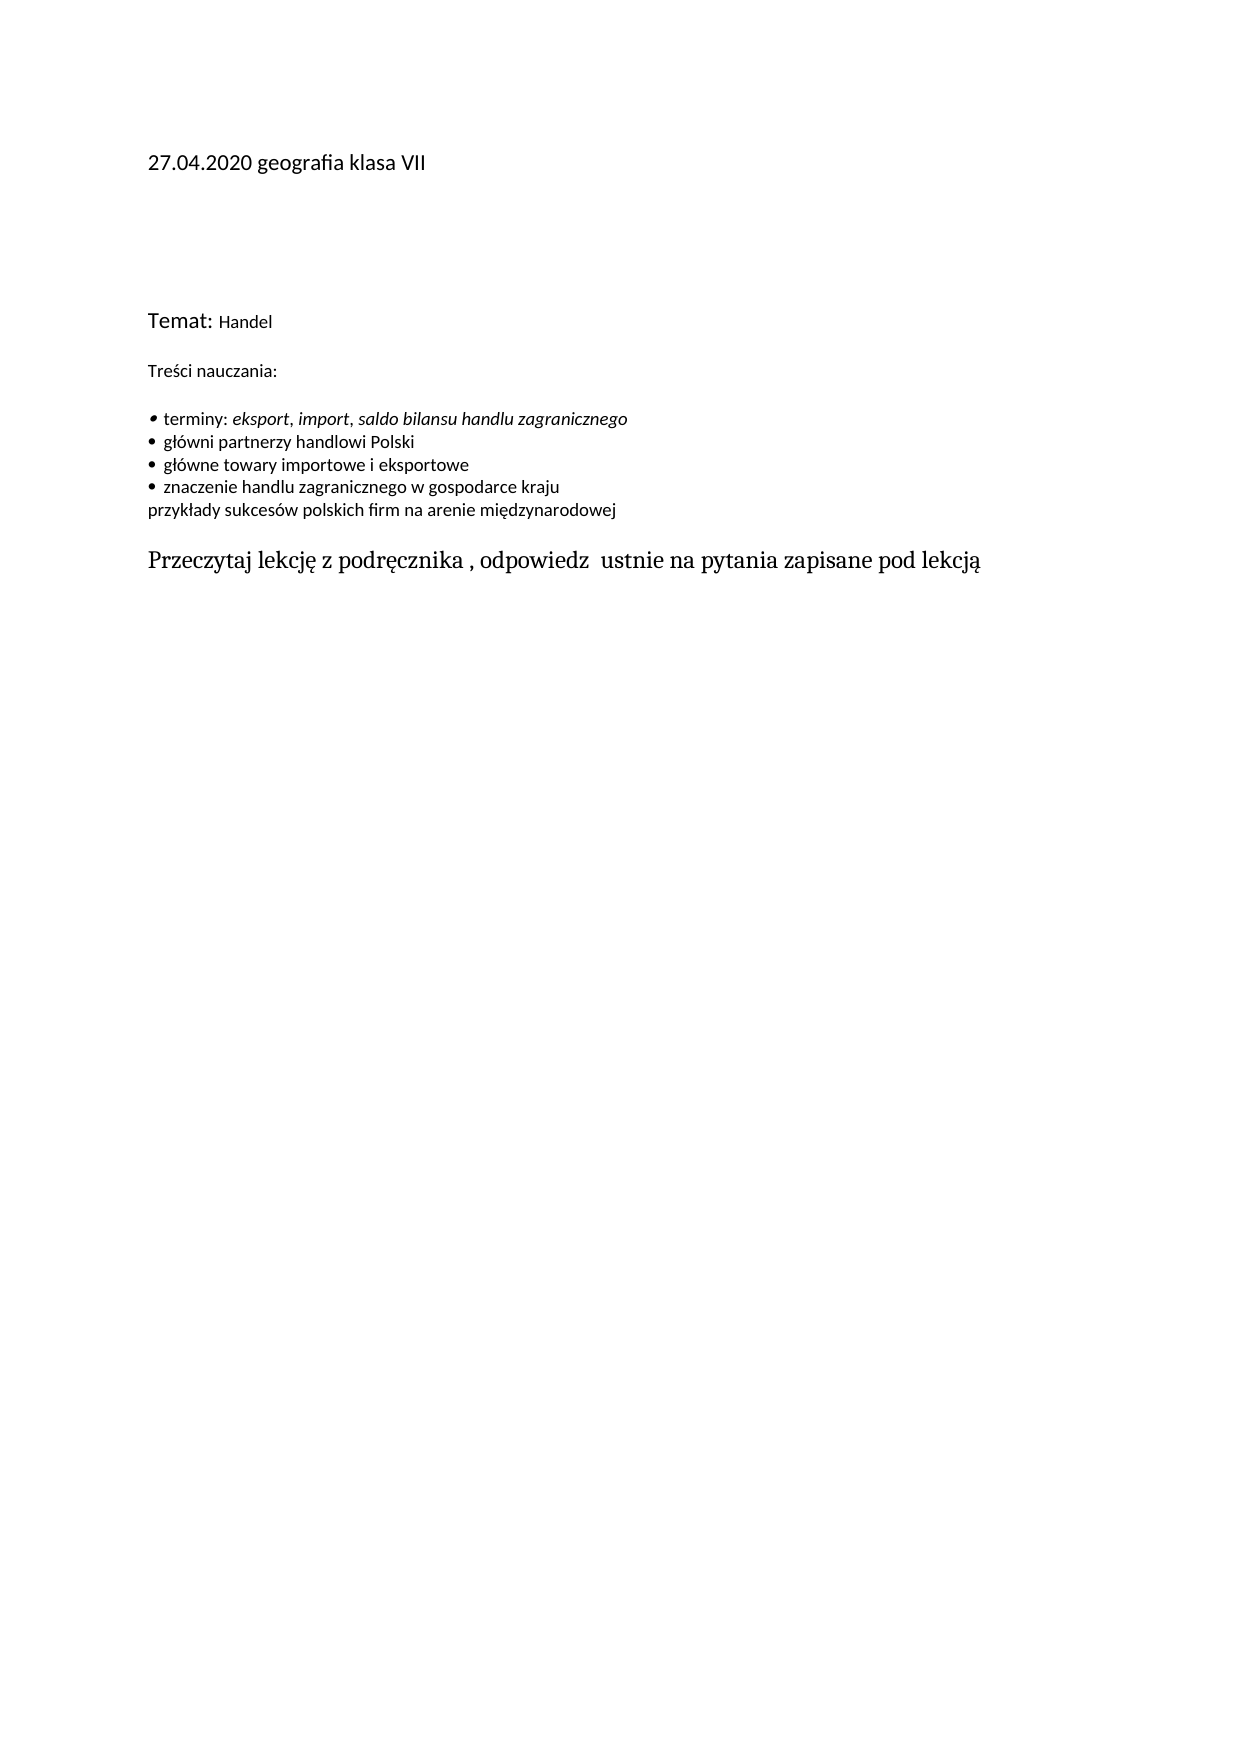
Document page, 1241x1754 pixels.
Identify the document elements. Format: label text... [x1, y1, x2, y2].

list główne towary importowe i eksportowe [148, 453, 1100, 476]
text 27.04.2020 geografia klasa VII [148, 148, 1093, 176]
text Przeczytaj lekcję z podręcznika , odpowiedz ustnie na pytania zapisane pod lekcją [148, 546, 1093, 574]
text przykłady sukcesów polskich firm na arenie międzynarodowej [148, 498, 1093, 521]
list terminy: eksport, import, saldo bilansu handlu zagranicznego [148, 407, 1100, 430]
text Treści nauczania: [148, 360, 1093, 383]
text Temat: Handel [148, 307, 1093, 335]
list znaczenie handlu zagranicznego w gospodarce kraju [148, 476, 1100, 498]
list główni partnerzy handlowi Polski [148, 430, 1100, 453]
